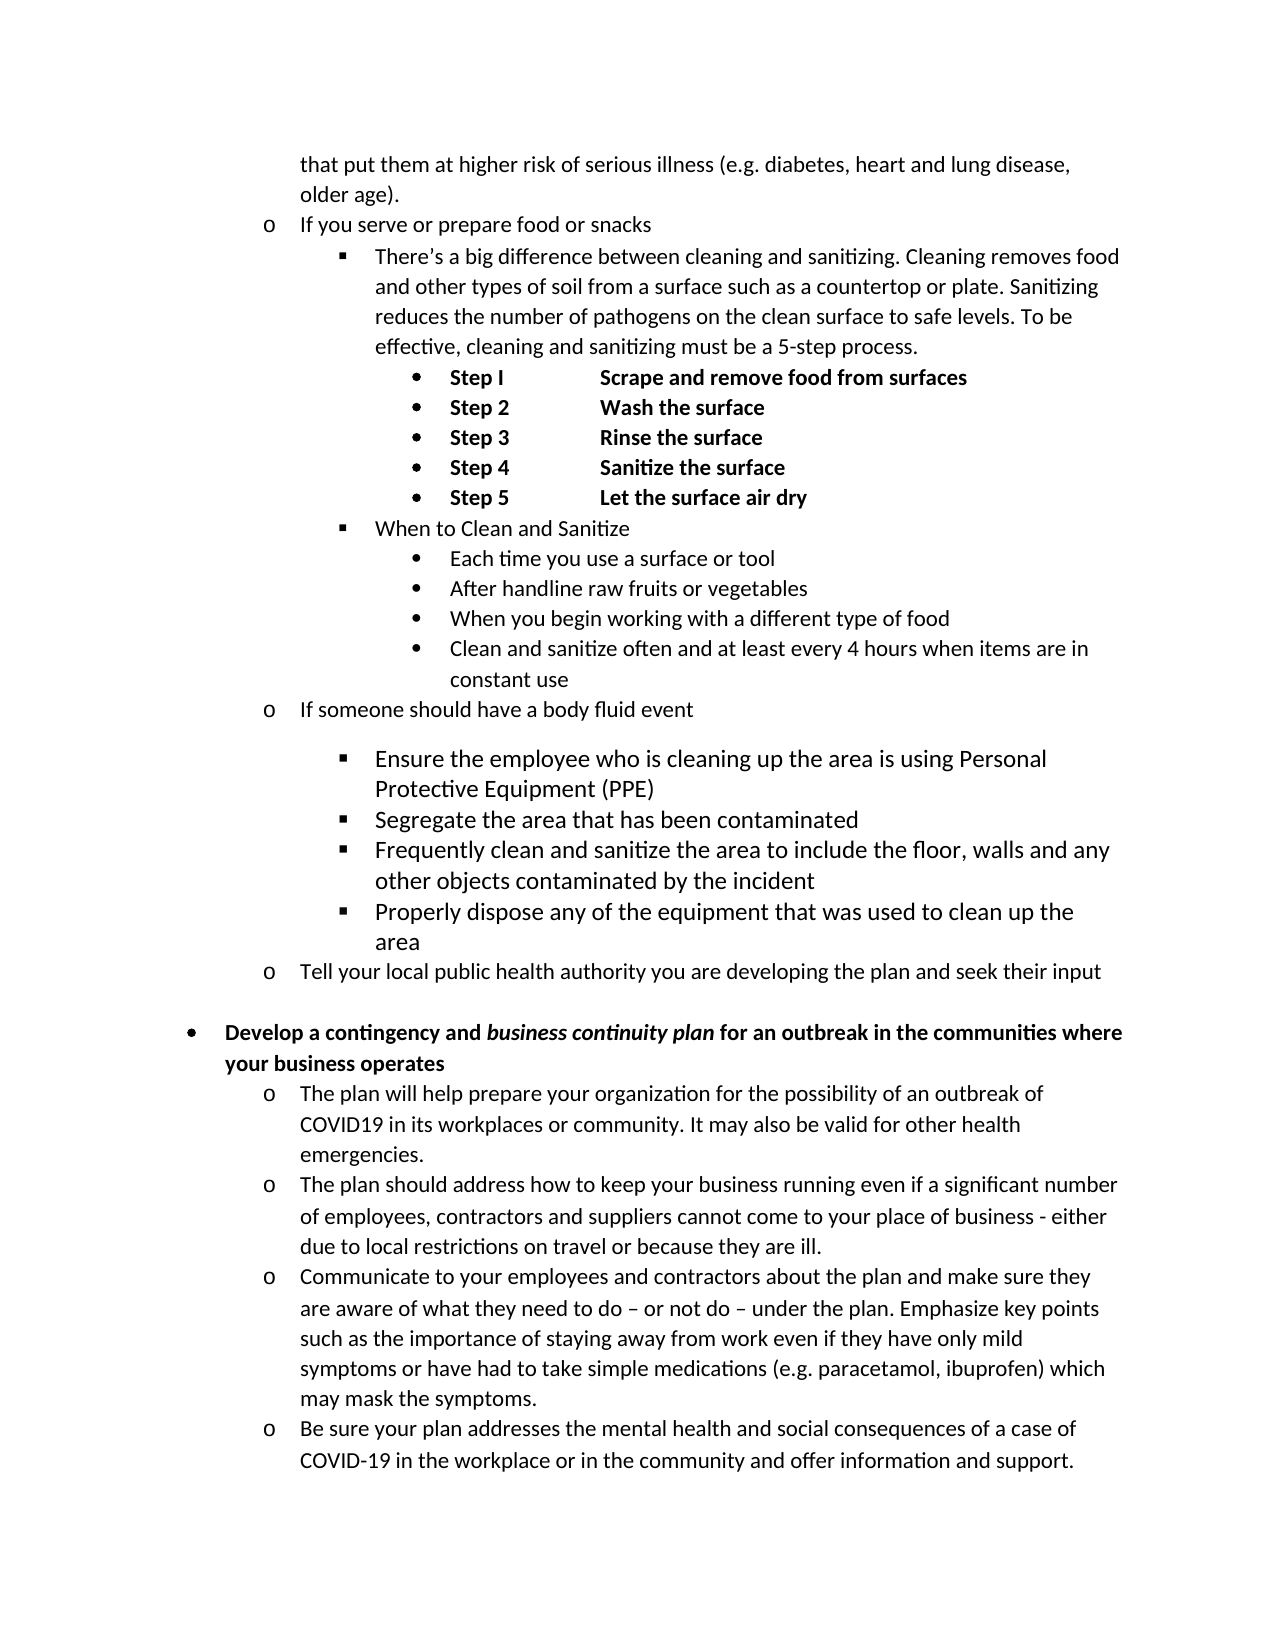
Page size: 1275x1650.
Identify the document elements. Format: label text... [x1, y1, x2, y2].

list Be sure your plan addresses the mental health and social consequences of a case of COVID-19 in the workplace or in the community and offer information and support. [262, 1414, 1125, 1474]
list Segregate the area that has been contaminated [337, 804, 1125, 835]
list Step I Scrape and remove food from surfaces [412, 363, 1125, 391]
list When you begin working with a different type of food [412, 604, 1125, 632]
list The plan should address how to keep your business running even if a significant number of employees, contractors and suppliers cannot come to your place of business - either due to local restrictions on travel or because they are ill. [262, 1171, 1125, 1260]
list The plan will help prepare your organization for the possibility of an outbreak of COVID19 in its workplaces or community. It may also be valid for other health emergencies. [262, 1079, 1125, 1168]
list If you serve or prepare food or snacks [262, 210, 1125, 239]
list Step 2 Wash the surface [412, 393, 1125, 421]
list Frequently clean and sanitize the area to include the floor, walls and any other objects contaminated by the incident [337, 835, 1125, 896]
list Ensure the employee who is cleaning up the area is using Personal Protective Equipment (PPE) [337, 743, 1125, 804]
list Properly dispose any of the equipment that was used to clean up the area [337, 896, 1125, 957]
list When to Clean and Sanitize [337, 514, 1125, 542]
list Tell your local public health authority you are developing the plan and seek their input [262, 957, 1125, 986]
list Each time you use a surface or tool [412, 544, 1125, 572]
list After handline raw fruits or vegetables [412, 574, 1125, 602]
list There’s a big difference between cleaning and sanitizing. Cleaning removes food and other types of soil from a surface such as a countertop or plate. Sanitizing reduces the number of pathogens on the clean surface to safe levels. To be effective, cleaning and sanitizing must be a 5-step process. [337, 242, 1125, 361]
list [262, 150, 1125, 208]
list Step 5 Let the surface air dry [412, 483, 1125, 512]
list If someone should have a body fluid event [262, 695, 1125, 724]
list Clean and sanitize often and at least every 4 hours when items are in constant use [412, 634, 1125, 693]
list Step 4 Sanitize the surface [412, 453, 1125, 481]
list Develop a contingency and business continuity plan for an outbreak in the communities where your business operates [187, 1018, 1125, 1077]
list Communicate to your employees and contractors about the plan and make sure they are aware of what they need to do – or not do – under the plan. Emphasize key points such as the importance of staying away from work even if they have only mild symptoms or have had to take simple medications (e.g. paracetamol, ibuprofen) which may mask the symptoms. [262, 1262, 1125, 1412]
list Step 3 Rinse the surface [412, 423, 1125, 451]
